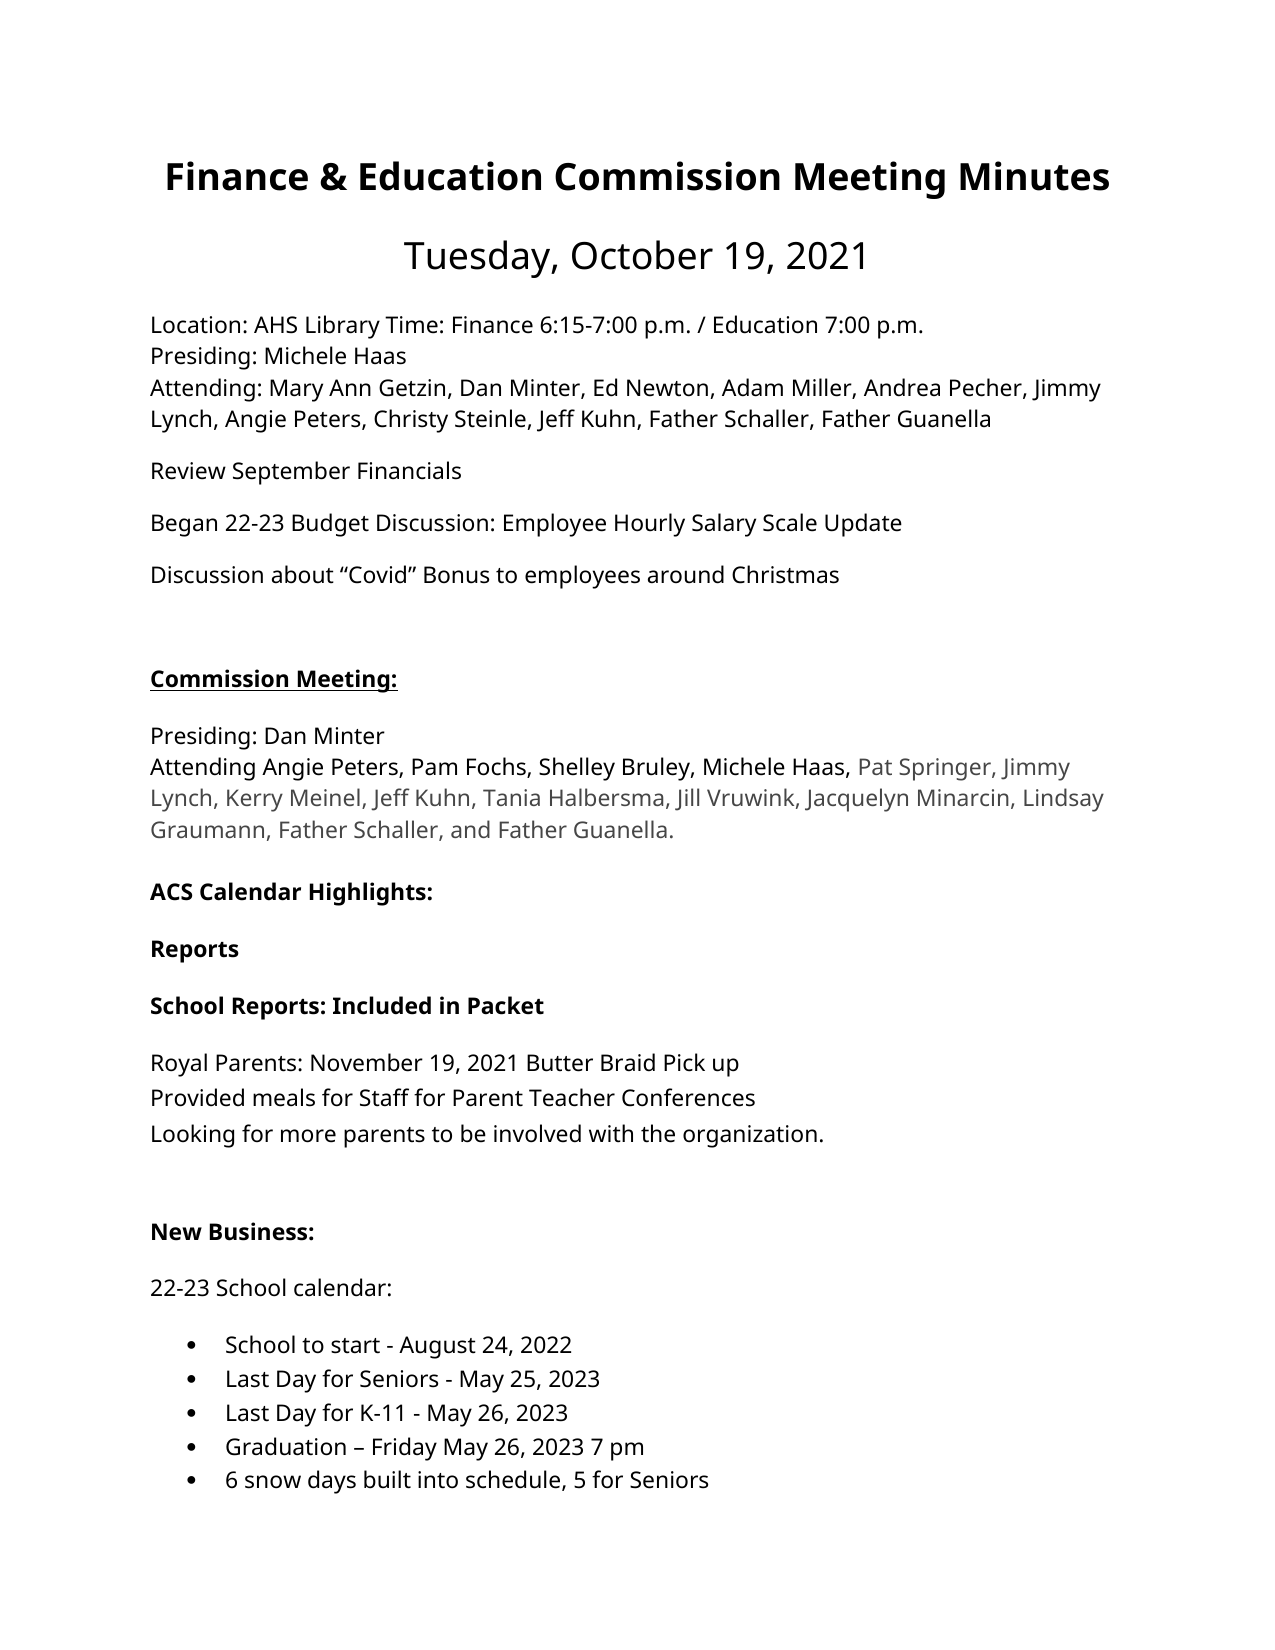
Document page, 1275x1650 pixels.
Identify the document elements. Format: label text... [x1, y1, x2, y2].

text School Reports: Included in Packet [150, 990, 1125, 1021]
text New Business: [150, 1216, 1125, 1247]
text ACS Calendar Highlights: [150, 876, 1125, 907]
text Provided meals for Staff for Parent Teacher Conferences [150, 1082, 1125, 1114]
list Graduation – Friday May 26, 2023 7 pm [187, 1430, 1125, 1462]
text Royal Parents: November 19, 2021 Butter Braid Pick up [150, 1046, 1125, 1078]
text Presiding: Michele Haas [150, 340, 1125, 371]
text Attending: Mary Ann Getzin, Dan Minter, Ed Newton, Adam Miller, Andrea Pecher, Jimmy Lynch, Angie Peters, Christy Steinle, Jeff Kuhn, Father Schaller, Father Guanella [150, 371, 1125, 434]
list 6 snow days built into schedule, 5 for Seniors [187, 1464, 1125, 1495]
text Discussion about “Covid” Bonus to employees around Christmas [150, 559, 1125, 590]
list School to start - August 24, 2022 [187, 1329, 1125, 1360]
text Reports [150, 933, 1125, 964]
text Presiding: Dan Minter [150, 720, 1125, 751]
text Tuesday, October 19, 2021 [150, 229, 1125, 281]
list Last Day for K-11 - May 26, 2023 [187, 1397, 1125, 1428]
text Attending Angie Peters, Pam Fochs, Shelley Bruley, Michele Haas, Pat Springer, Jimmy Lynch, Kerry Meinel, Jeff Kuhn, Tania Halbersma, Jill Vruwink, Jacquelyn Minarcin, Lindsay Graumann, Father Schaller, and Father Guanella. [150, 751, 1125, 845]
text Location: AHS Library Time: Finance 6:15-7:00 p.m. / Education 7:00 p.m. [150, 309, 1125, 340]
text Review September Financials [150, 455, 1125, 486]
text Commission Meeting: [150, 663, 1125, 694]
text Looking for more parents to be involved with the organization. [150, 1118, 1125, 1149]
text 22-23 School calendar: [150, 1272, 1125, 1304]
text Began 22-23 Budget Discussion: Employee Hourly Salary Scale Update [150, 507, 1125, 538]
text Finance & Education Commission Meeting Minutes [150, 150, 1125, 201]
list Last Day for Seniors - May 25, 2023 [187, 1363, 1125, 1394]
